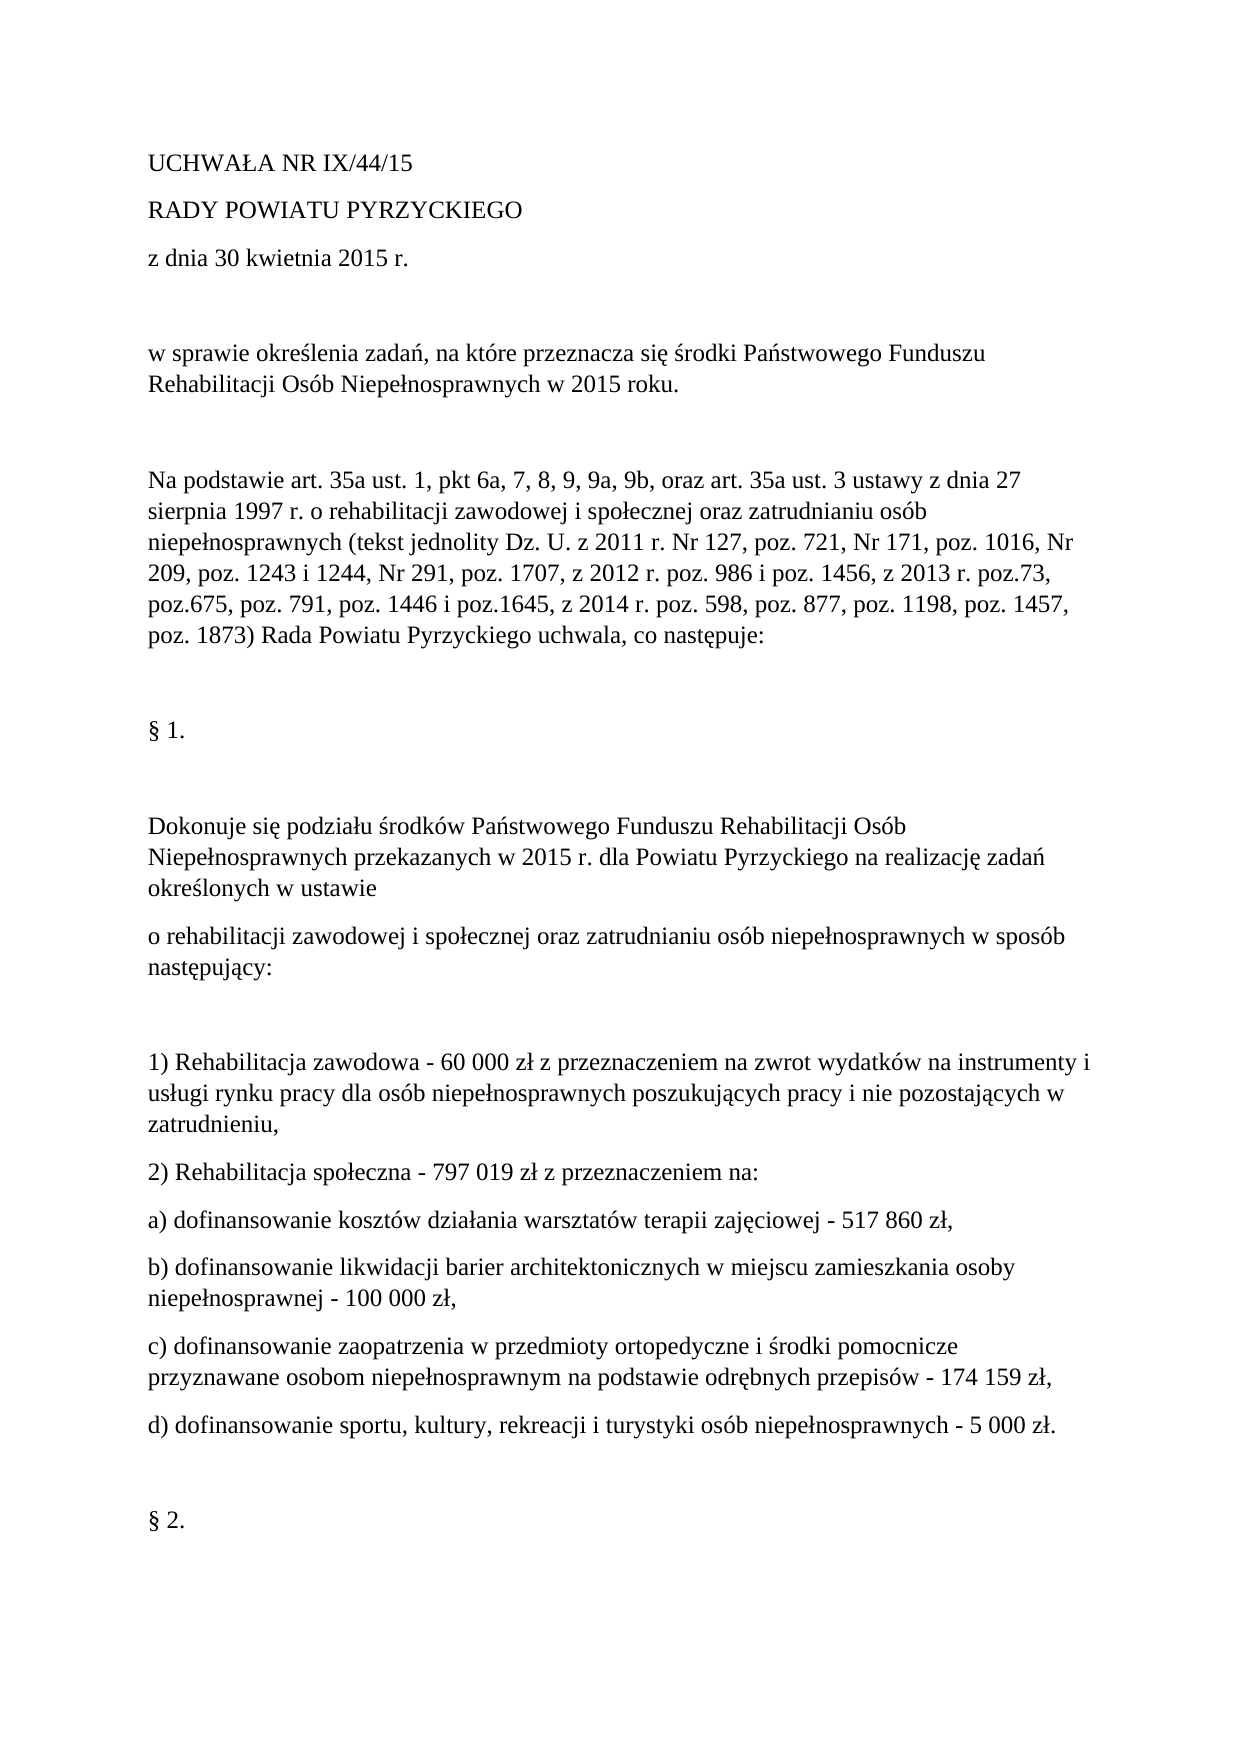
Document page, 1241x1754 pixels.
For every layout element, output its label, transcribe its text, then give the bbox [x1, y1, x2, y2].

text UCHWAŁA NR IX/44/15 [148, 148, 1093, 176]
text w sprawie określenia zadań, na które przeznacza się środki Państwowego Funduszu Rehabilitacji Osób Niepełnosprawnych w 2015 roku. [148, 338, 1093, 398]
text Dokonuje się podziału środków Państwowego Funduszu Rehabilitacji Osób Niepełnosprawnych przekazanych w 2015 r. dla Powiatu Pyrzyckiego na realizację zadań określonych w ustawie [148, 811, 1093, 902]
text Na podstawie art. 35a ust. 1, pkt 6a, 7, 8, 9, 9a, 9b, oraz art. 35a ust. 3 ustawy z dnia 27 sierpnia 1997 r. o rehabilitacji zawodowej i społecznej oraz zatrudnianiu osób niepełnosprawnych (tekst jednolity Dz. U. z 2011 r. Nr 127, poz. 721, Nr 171, poz. 1016, Nr 209, poz. 1243 i 1244, Nr 291, poz. 1707, z 2012 r. poz. 986 i poz. 1456, z 2013 r. poz.73, poz.675, poz. 791, poz. 1446 i poz.1645, z 2014 r. poz. 598, poz. 877, poz. 1198, poz. 1457, poz. 1873) Rada Powiatu Pyrzyckiego uchwala, co następuje: [148, 465, 1093, 649]
text RADY POWIATU PYRZYCKIEGO [148, 195, 1093, 224]
text a) dofinansowanie kosztów działania warsztatów terapii zajęciowej - 517 860 zł, [148, 1205, 1093, 1233]
text § 2. [148, 1505, 1093, 1534]
text § 1. [148, 716, 1093, 744]
text 1) Rehabilitacja zawodowa - 60 000 zł z przeznaczeniem na zwrot wydatków na instrumenty i usługi rynku pracy dla osób niepełnosprawnych poszukujących pracy i nie pozostających w zatrudnieniu, [148, 1047, 1093, 1138]
text 2) Rehabilitacja społeczna - 797 019 zł z przeznaczeniem na: [148, 1157, 1093, 1186]
text d) dofinansowanie sportu, kultury, rekreacji i turystyki osób niepełnosprawnych - 5 000 zł. [148, 1410, 1093, 1439]
text c) dofinansowanie zaopatrzenia w przedmioty ortopedyczne i środki pomocnicze przyznawane osobom niepełnosprawnym na podstawie odrębnych przepisów - 174 159 zł, [148, 1331, 1093, 1391]
text b) dofinansowanie likwidacji barier architektonicznych w miejscu zamieszkania osoby niepełnosprawnej - 100 000 zł, [148, 1252, 1093, 1312]
text z dnia 30 kwietnia 2015 r. [148, 243, 1093, 272]
text o rehabilitacji zawodowej i społecznej oraz zatrudnianiu osób niepełnosprawnych w sposób następujący: [148, 921, 1093, 981]
